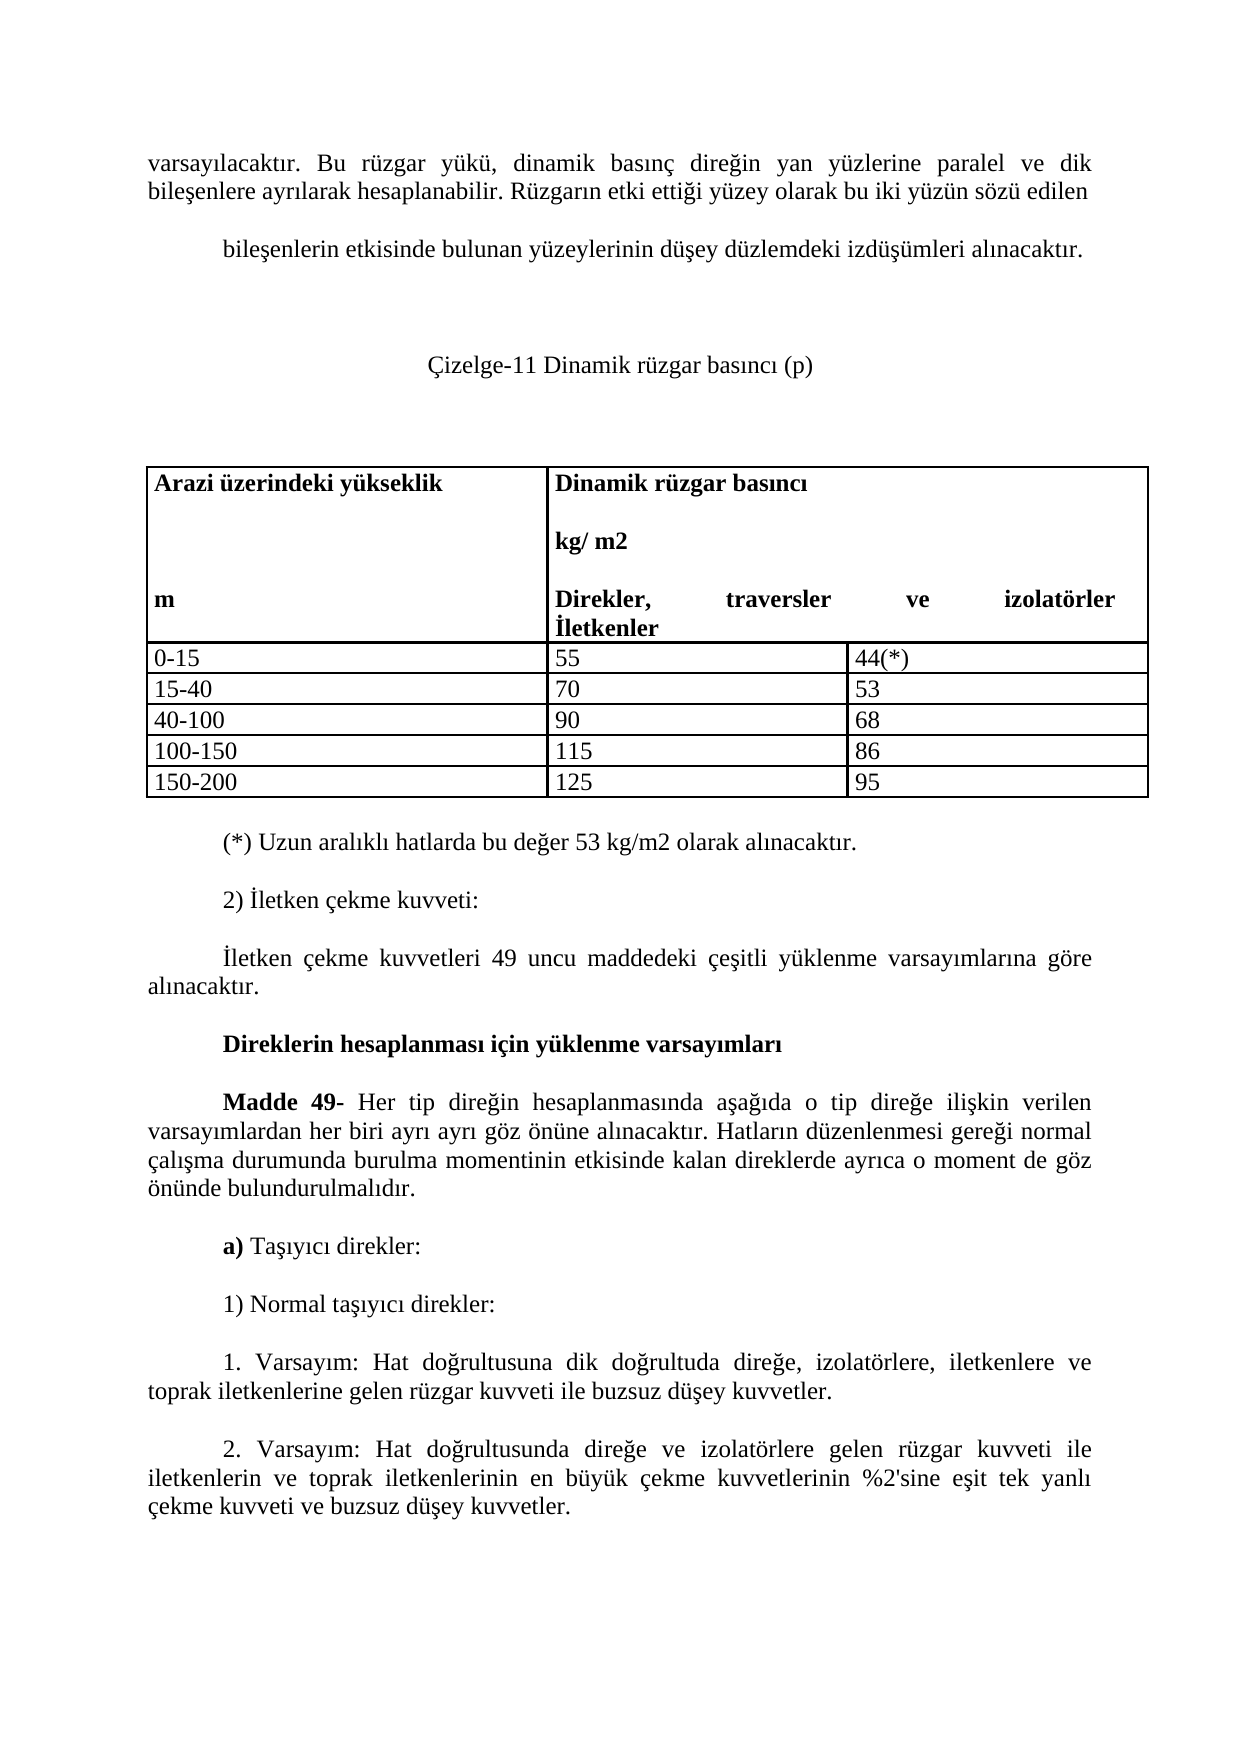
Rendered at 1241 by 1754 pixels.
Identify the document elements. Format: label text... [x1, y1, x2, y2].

text İletken çekme kuvvetleri 49 uncu maddedeki çeşitli yüklenme varsayımlarına göre alınacaktır. [148, 943, 1093, 1000]
table_cell 90 [549, 705, 846, 734]
table_cell 55 [549, 644, 846, 672]
table_cell 53 [849, 674, 1147, 703]
text 1) Normal taşıyıcı direkler: [148, 1289, 1093, 1318]
table_cell 125 [549, 767, 846, 796]
table_cell 15-40 [148, 674, 546, 703]
table_cell 95 [849, 767, 1147, 796]
text Madde 49- Her tip direğin hesaplanmasında aşağıda o tip direğe ilişkin verilen varsayımlardan her biri ayrı ayrı göz önüne alınacaktır. Hatların düzenlenmesi gereği normal çalışma durumunda burulma momentinin etkisinde kalan direklerde ayrıca o moment de göz önünde bulundurulmalıdır. [148, 1087, 1093, 1202]
table_cell 44(*) [849, 644, 1147, 672]
text 1. Varsayım: Hat doğrultusuna dik doğrultuda direğe, izolatörlere, iletkenlere ve toprak iletkenlerine gelen rüzgar kuvveti ile buzsuz düşey kuvvetler. [148, 1347, 1093, 1405]
table_cell 86 [849, 736, 1147, 765]
table_cell 68 [849, 705, 1147, 734]
table_cell 70 [549, 674, 846, 703]
table_header Dinamik rüzgar basıncı kg/ m2 Direkler, traversler ve izolatörler İletkenler [549, 468, 1147, 641]
text Direklerin hesaplanması için yüklenme varsayımları [148, 1029, 1093, 1058]
table_cell 40-100 [148, 705, 546, 734]
table_header Arazi üzerindeki yükseklik m [148, 468, 546, 641]
text a) Taşıyıcı direkler: [148, 1231, 1093, 1260]
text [148, 148, 1093, 205]
table_cell 115 [549, 736, 846, 765]
table_cell 0-15 [148, 644, 546, 672]
text 2. Varsayım: Hat doğrultusunda direğe ve izolatörlere gelen rüzgar kuvveti ile iletkenlerin ve toprak iletkenlerinin en büyük çekme kuvvetlerinin %2'sine eşit tek yanlı çekme kuvveti ve buzsuz düşey kuvvetler. [148, 1434, 1093, 1520]
text Çizelge-11 Dinamik rüzgar basıncı (p) [148, 350, 1093, 379]
table_cell 100-150 [148, 736, 546, 765]
text (*) Uzun aralıklı hatlarda bu değer 53 kg/m2 olarak alınacaktır. [148, 827, 1093, 856]
text 2) İletken çekme kuvveti: [148, 885, 1093, 913]
text bileşenlerin etkisinde bulunan yüzeylerinin düşey düzlemdeki izdüşümleri alınacaktır. [148, 234, 1093, 263]
table_cell 150-200 [148, 767, 546, 796]
